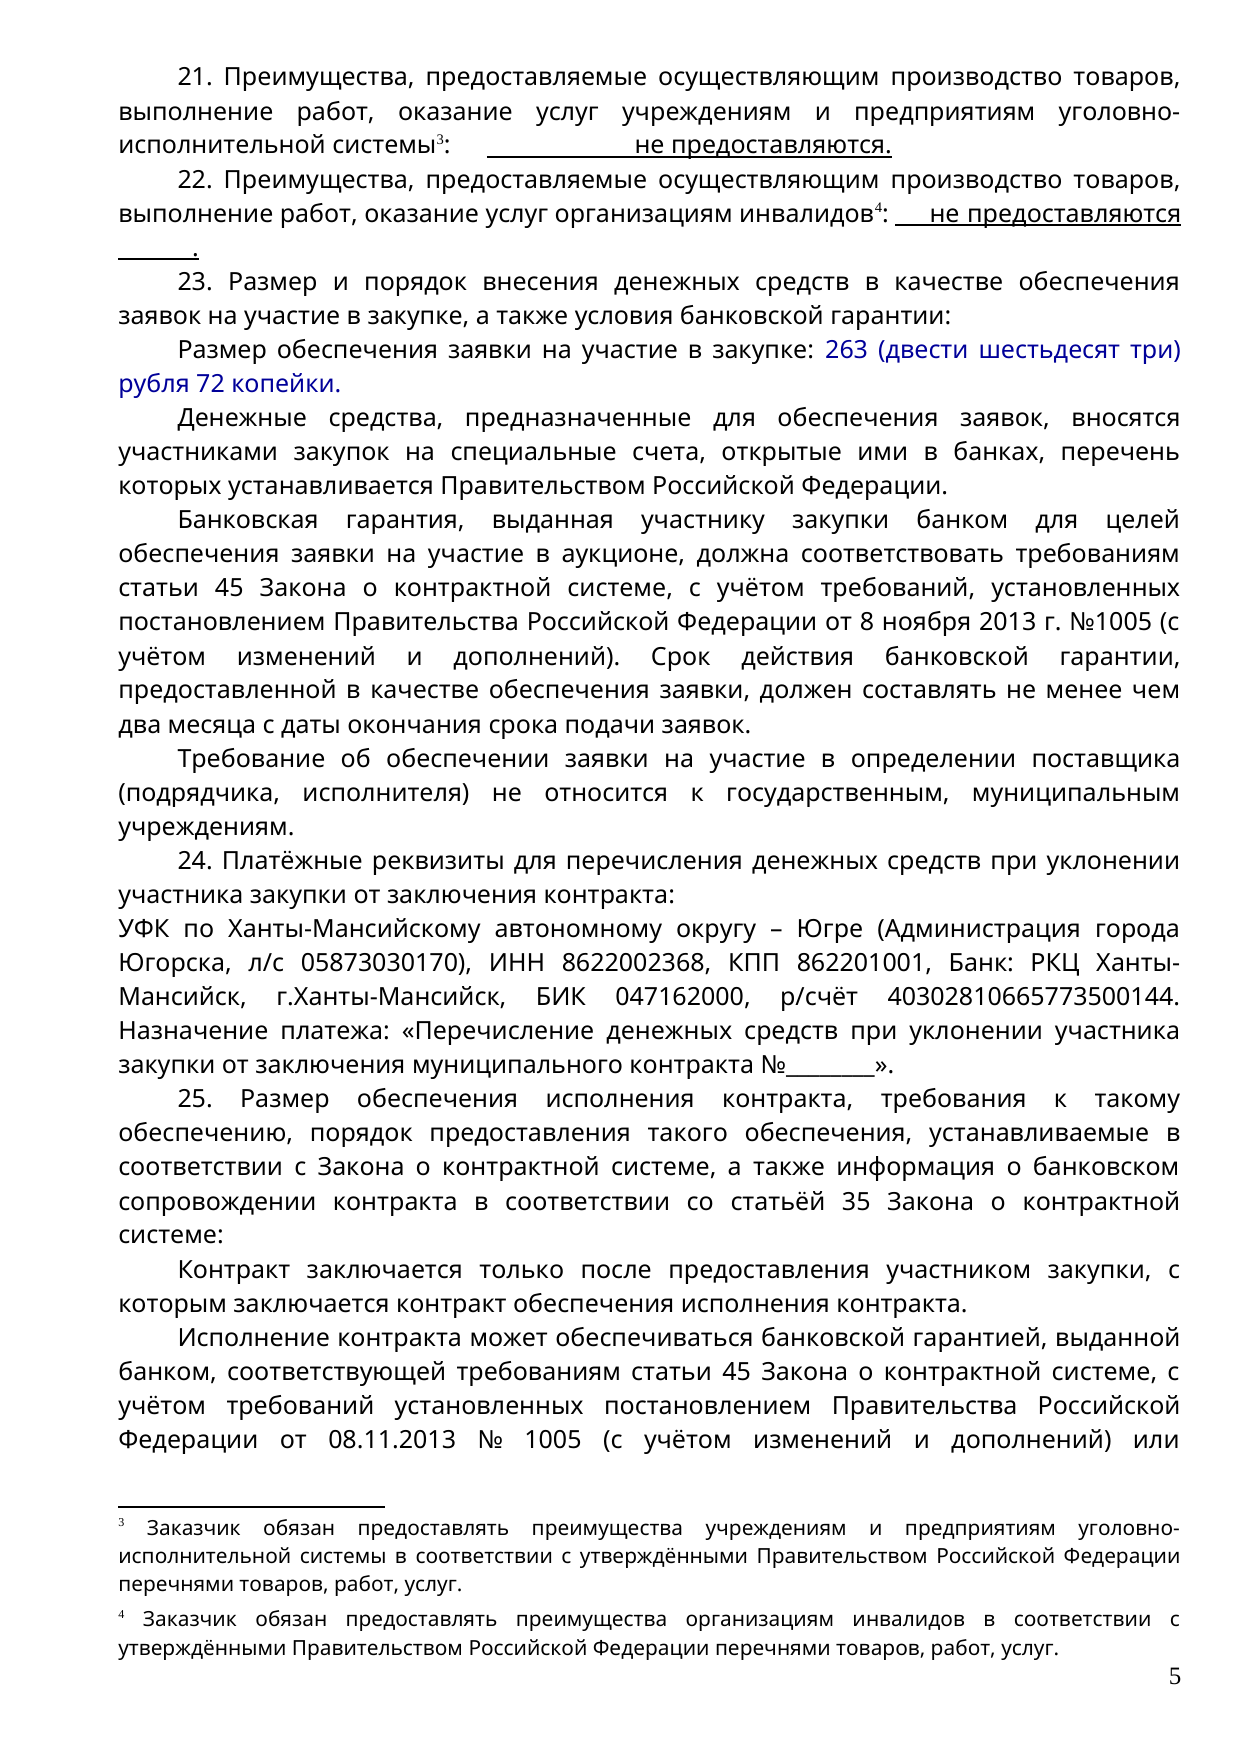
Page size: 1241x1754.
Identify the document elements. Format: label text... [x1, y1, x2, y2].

text Размер обеспечения заявки на участие в закупке: 263 (двести шестьдесят три) рубля 72 копейки. [118, 332, 1181, 400]
text Банковская гарантия, выданная участнику закупки банком для целей обеспечения заявки на участие в аукционе, должна соответствовать требованиям статьи 45 Закона о контрактной системе, с учётом требований, установленных постановлением Правительства Российской Федерации от 8 ноября 2013 г. №1005 (с учётом изменений и дополнений). Срок действия банковской гарантии, предоставленной в качестве обеспечения заявки, должен составлять не менее чем два месяца с даты окончания срока подачи заявок. [118, 502, 1181, 740]
text 23. Размер и порядок внесения денежных средств в качестве обеспечения заявок на участие в закупке, а также условия банковской гарантии: [118, 263, 1181, 332]
text УФК по Ханты-Мансийскому автономному округу – Югре (Администрация города Югорска, л/с 05873030170), ИНН 8622002368, КПП 862201001, Банк: РКЦ Ханты-Мансийск, г.Ханты-Мансийск, БИК 047162000, р/счёт 40302810665773500144. Назначение платежа: «Перечисление денежных средств при уклонении участника закупки от заключения муниципального контракта №________». [118, 911, 1181, 1081]
text Требование об обеспечении заявки на участие в определении поставщика (подрядчика, исполнителя) не относится к государственным, муниципальным учреждениям. [118, 740, 1181, 842]
text 22. Преимущества, предоставляемые осуществляющим производство товаров, выполнение работ, оказание услуг организациям инвалидов: не предоставляются . [118, 161, 1181, 263]
text Денежные средства, предназначенные для обеспечения заявок, вносятся участниками закупок на специальные счета, открытые ими в банках, перечень которых устанавливается Правительством Российской Федерации. [118, 400, 1181, 502]
text 24. Платёжные реквизиты для перечисления денежных средств при уклонении участника закупки от заключения контракта: [118, 842, 1181, 911]
text 21. Преимущества, предоставляемые осуществляющим производство товаров, выполнение работ, оказание услуг учреждениям и предприятиям уголовно-исполнительной системы: не предоставляются. [118, 59, 1181, 161]
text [118, 1319, 1181, 1456]
text 25. Размер обеспечения исполнения контракта, требования к такому обеспечению, порядок предоставления такого обеспечения, устанавливаемые в соответствии с Закона о контрактной системе, а также информация о банковском сопровождении контракта в соответствии со статьёй 35 Закона о контрактной системе: [118, 1081, 1181, 1251]
text Контракт заключается только после предоставления участником закупки, с которым заключается контракт обеспечения исполнения контракта. [118, 1251, 1181, 1319]
